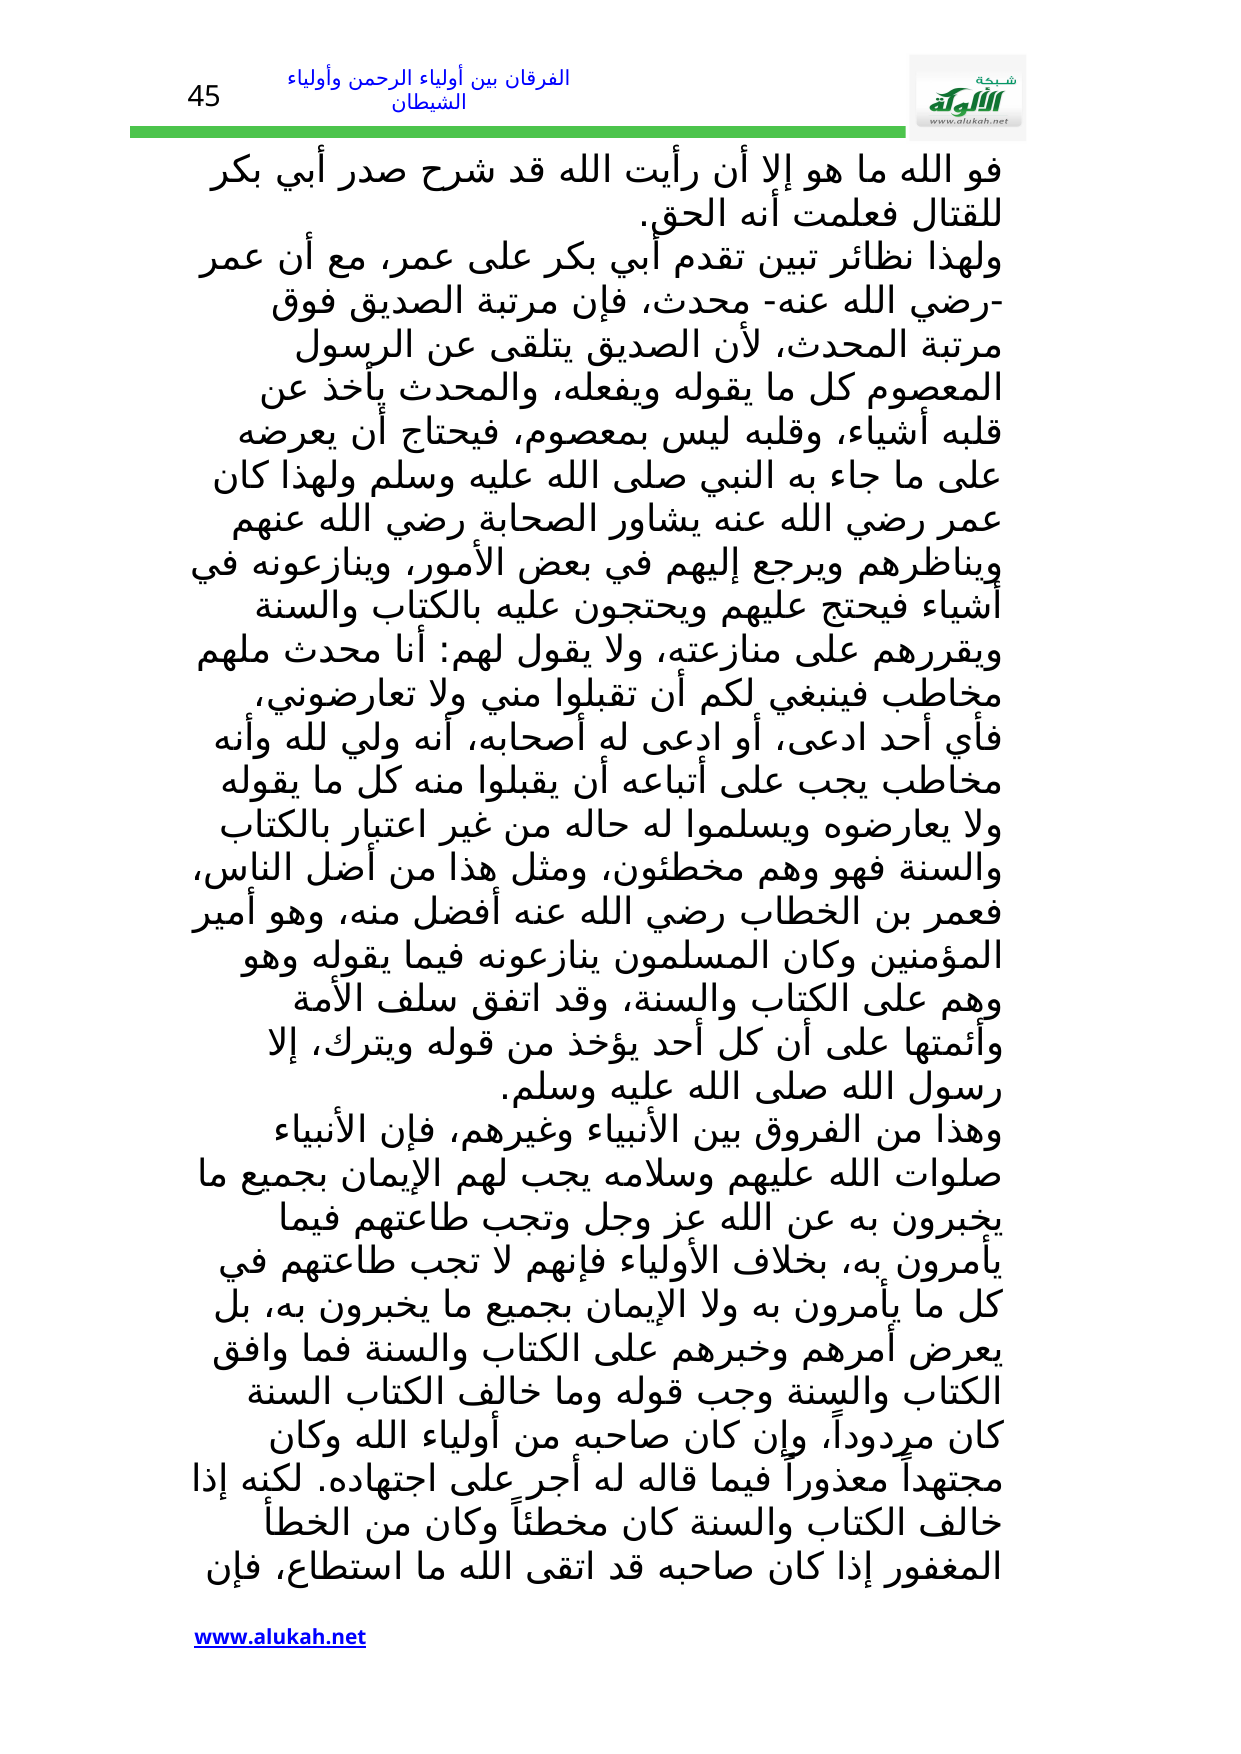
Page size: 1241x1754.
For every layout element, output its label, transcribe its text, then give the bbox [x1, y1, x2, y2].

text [187, 148, 1004, 235]
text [187, 1108, 1004, 1588]
text ولهذا نظائر تبين تقدم أبي بكر على عمر، مع أن عمر -رضي الله عنه- محدث، فإن مرتبة الصديق فوق مرتبة المحدث، لأن الصديق يتلقى عن الرسول المعصوم كل ما يقوله ويفعله، والمحدث يأخذ عن قلبه أشياء، وقلبه ليس بمعصوم، فيحتاج أن يعرضه على ما جاء به النبي صلى الله عليه وسلم ولهذا كان عمر رضي الله عنه يشاور الصحابة رضي الله عنهم ويناظرهم ويرجع إليهم في بعض الأمور، وينازعونه في أشياء فيحتج عليهم ويحتجون عليه بالكتاب والسنة ويقررهم على منازعته، ولا يقول لهم: أنا محدث ملهم مخاطب فينبغي لكم أن تقبلوا مني ولا تعارضوني، فأي أحد ادعى، أو ادعى له أصحابه، أنه ولي لله وأنه مخاطب يجب على أتباعه أن يقبلوا منه كل ما يقوله ولا يعارضوه ويسلموا له حاله من غير اعتبار بالكتاب والسنة فهو وهم مخطئون، ومثل هذا من أضل الناس، فعمر بن الخطاب رضي الله عنه أفضل منه، وهو أمير المؤمنين وكان المسلمون ينازعونه فيما يقوله وهو وهم على الكتاب والسنة، وقد اتفق سلف الأمة وأئمتها على أن كل أحد يؤخذ من قوله ويترك، إلا رسول الله صلى الله عليه وسلم. [187, 235, 1004, 1108]
